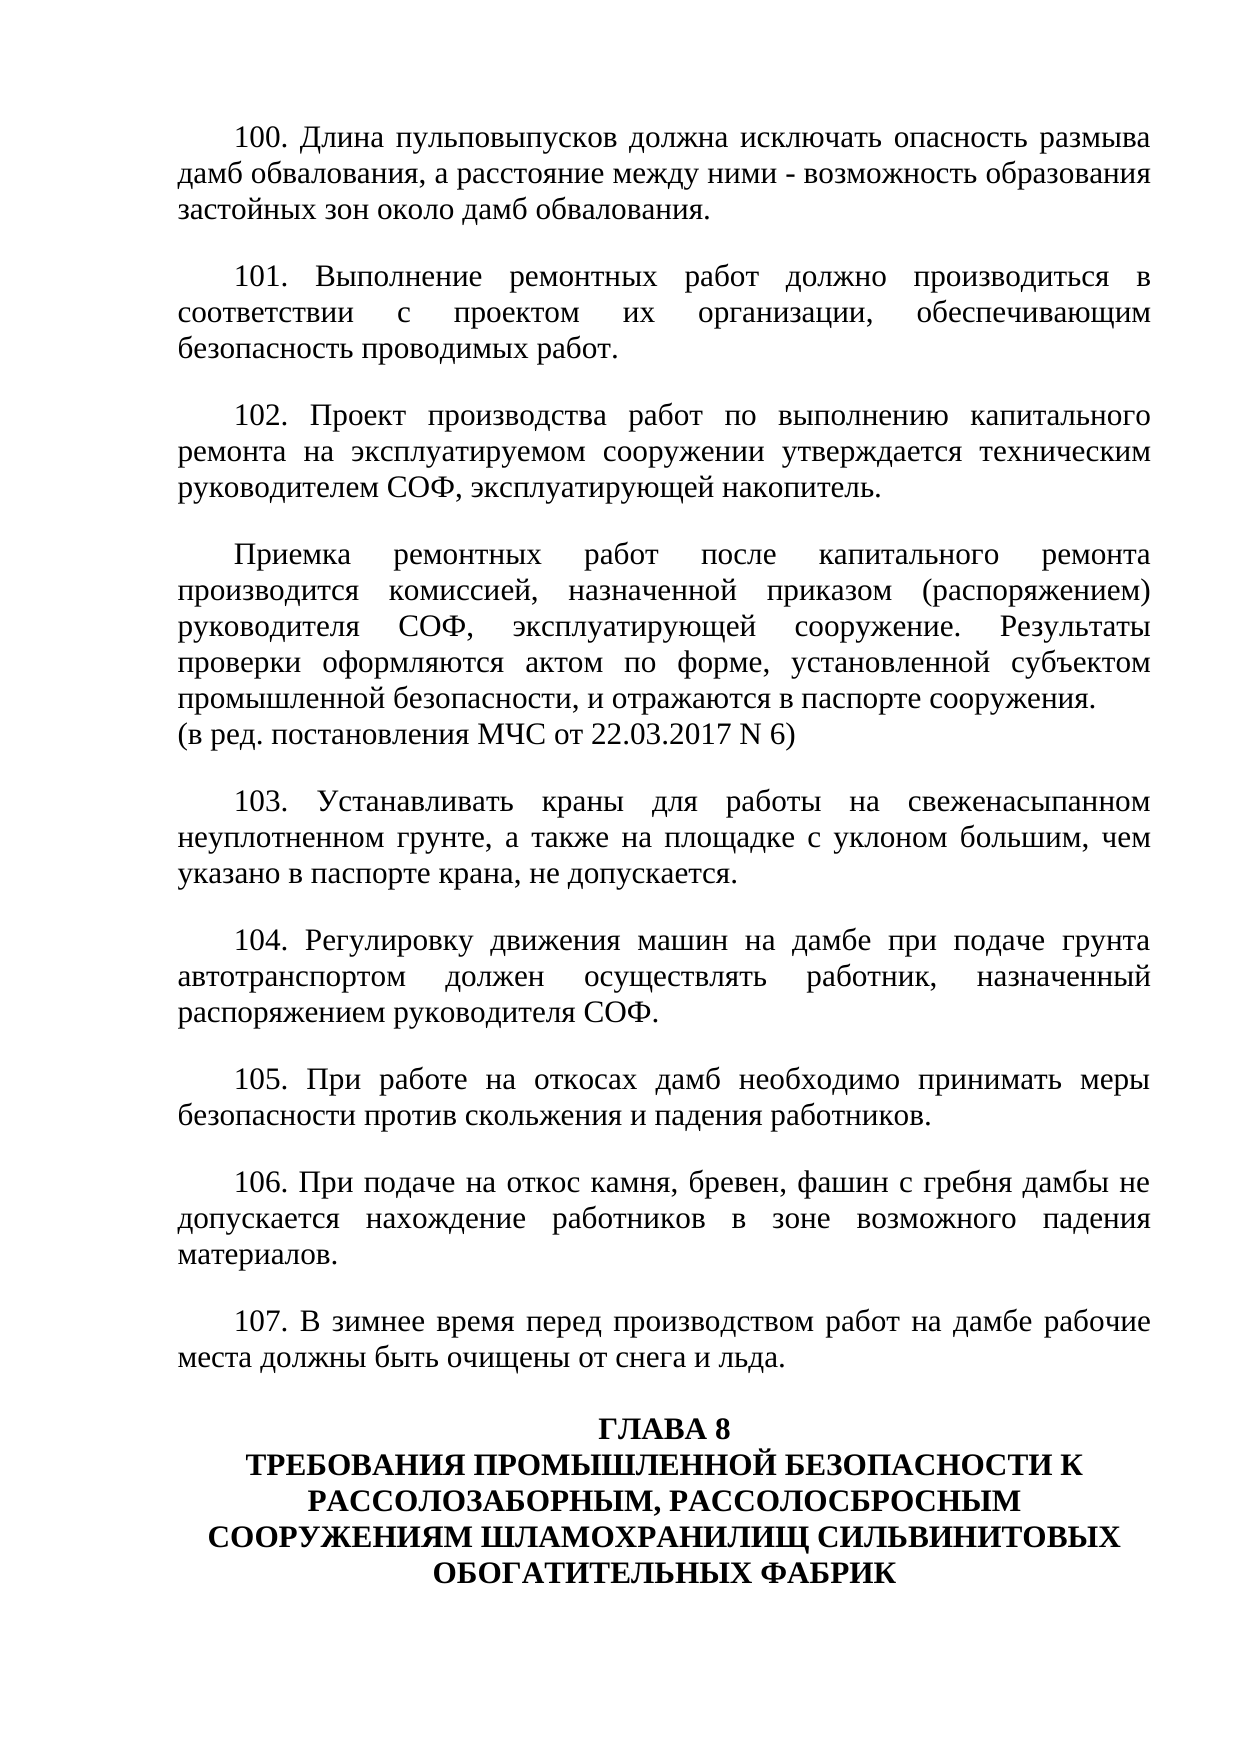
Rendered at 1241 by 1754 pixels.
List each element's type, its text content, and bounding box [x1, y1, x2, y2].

text 106. При подаче на откос камня, бревен, фашин с гребня дамбы не допускается нахождение работников в зоне возможного падения материалов. [177, 1163, 1152, 1271]
text 102. Проект производства работ по выполнению капитального ремонта на эксплуатируемом сооружении утверждается техническим руководителем СОФ, эксплуатирующей накопитель. [177, 396, 1152, 504]
text 101. Выполнение ремонтных работ должно производиться в соответствии с проектом их организации, обеспечивающим безопасность проводимых работ. [177, 257, 1152, 365]
text 103. Устанавливать краны для работы на свеженасыпанном неуплотненном грунте, а также на площадке с уклоном большим, чем указано в паспорте крана, не допускается. [177, 782, 1152, 890]
text Приемка ремонтных работ после капитального ремонта производится комиссией, назначенной приказом (распоряжением) руководителя СОФ, эксплуатирующей сооружение. Результаты проверки оформляются актом по форме, установленной субъектом промышленной безопасности, и отражаются в паспорте сооружения. [177, 535, 1152, 715]
text 107. В зимнее время перед производством работ на дамбе рабочие места должны быть очищены от снега и льда. [177, 1302, 1152, 1374]
text 104. Регулировку движения машин на дамбе при подаче грунта автотранспортом должен осуществлять работник, назначенный распоряжением руководителя СОФ. [177, 921, 1152, 1029]
text 100. Длина пульповыпусков должна исключать опасность размыва дамб обвалования, а расстояние между ними - возможность образования застойных зон около дамб обвалования. [177, 118, 1152, 226]
text ГЛАВА 8 [177, 1410, 1152, 1446]
text (в ред. постановления МЧС от 22.03.2017 N 6) [177, 715, 1152, 751]
text ТРЕБОВАНИЯ ПРОМЫШЛЕННОЙ БЕЗОПАСНОСТИ К РАССОЛОЗАБОРНЫМ, РАССОЛОСБРОСНЫМ СООРУЖЕНИЯМ ШЛАМОХРАНИЛИЩ СИЛЬВИНИТОВЫХ ОБОГАТИТЕЛЬНЫХ ФАБРИК [177, 1446, 1152, 1590]
text 105. При работе на откосах дамб необходимо принимать меры безопасности против скольжения и падения работников. [177, 1060, 1152, 1132]
